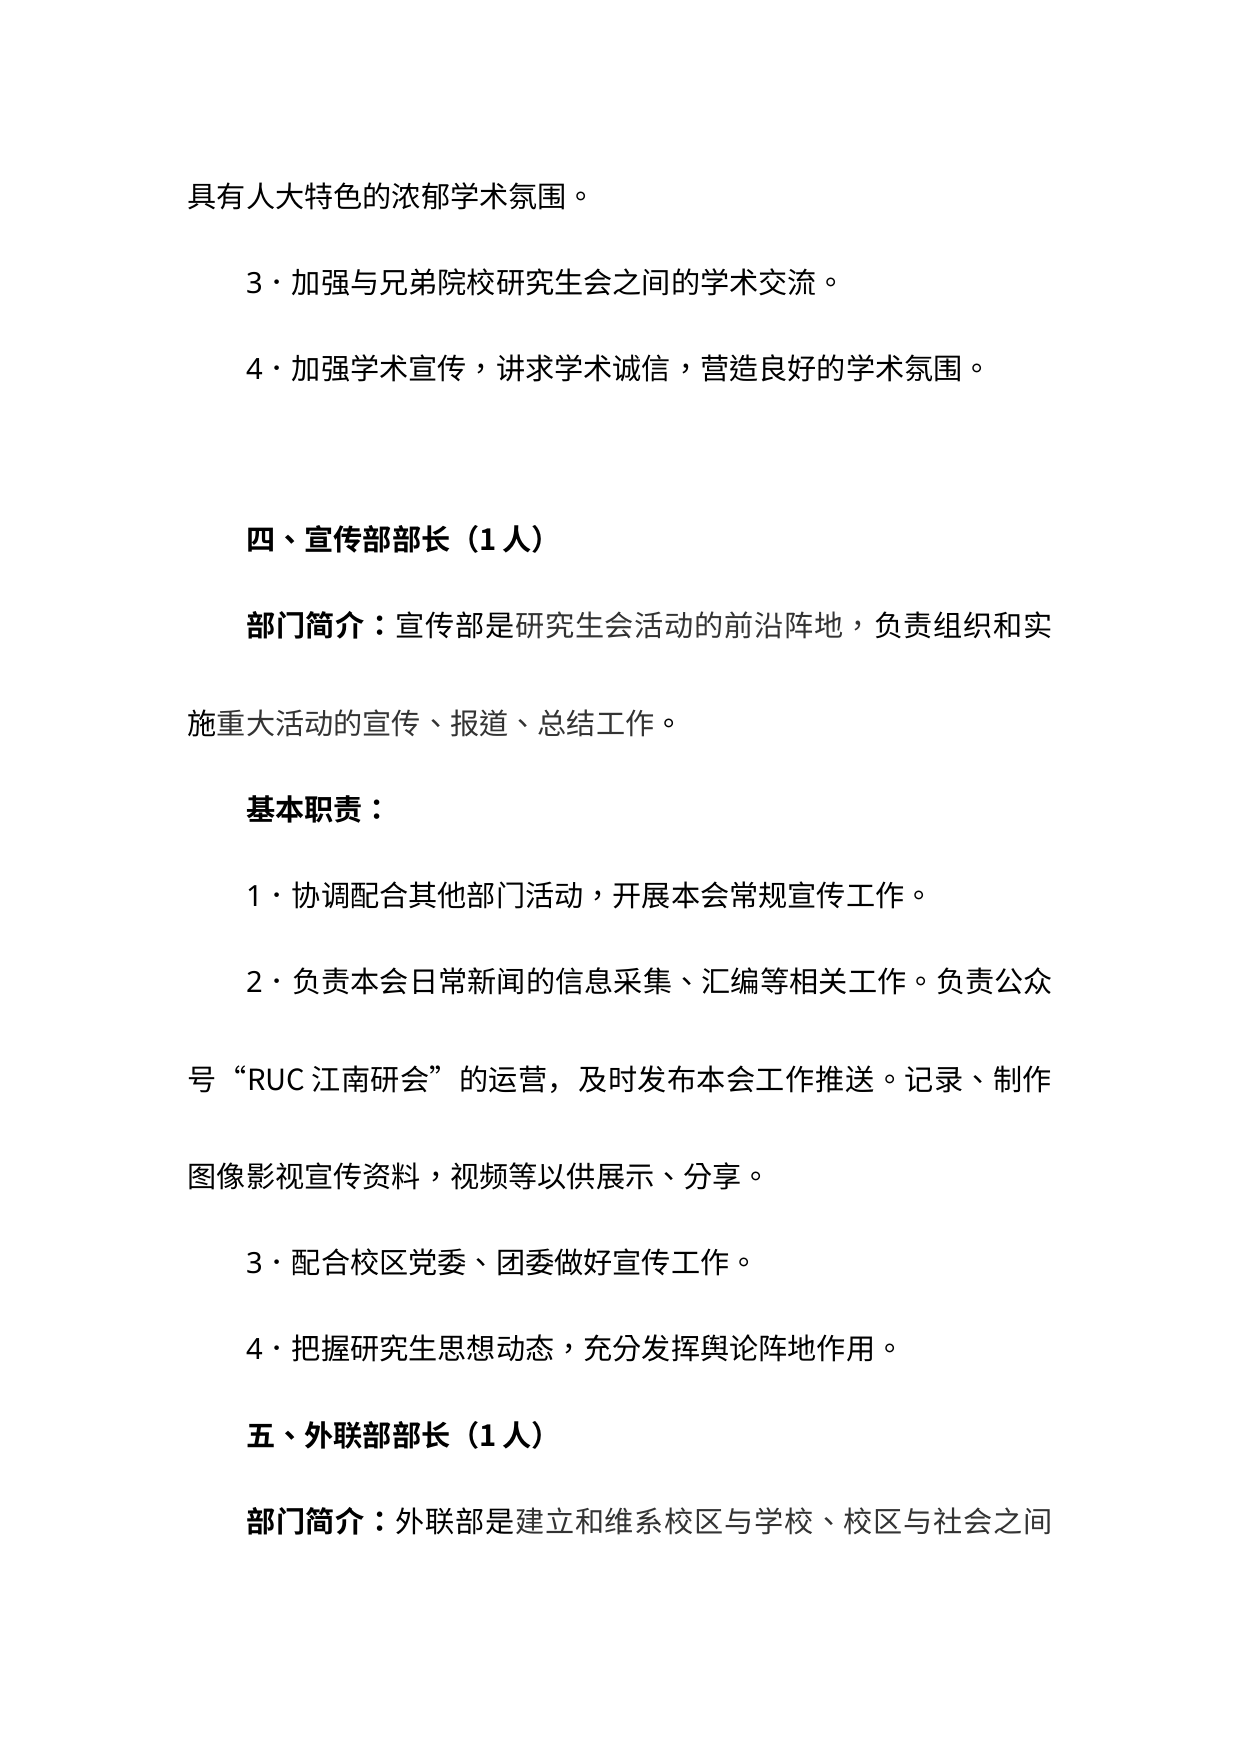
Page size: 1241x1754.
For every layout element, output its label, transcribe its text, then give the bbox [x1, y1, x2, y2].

text 4．加强学术宣传，讲求学术诚信，营造良好的学术氛围。 [187, 334, 1053, 399]
text 四、宣传部部长（1人） [187, 505, 1053, 570]
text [187, 1487, 1053, 1552]
text 基本职责： [187, 775, 1053, 840]
text 2．负责本会日常新闻的信息采集、汇编等相关工作。负责公众号“RUC江南研会”的运营，及时发布本会工作推送。记录、制作图像影视宣传资料，视频等以供展示、分享。 [187, 947, 1053, 1207]
text 部门简介：宣传部是研究生会活动的前沿阵地，负责组织和实施重大活动的宣传、报道、总结工作。 [187, 591, 1053, 754]
text 五、外联部部长（1人） [187, 1401, 1053, 1466]
text 3．配合校区党委、团委做好宣传工作。 [187, 1228, 1053, 1293]
text 3．加强与兄弟院校研究生会之间的学术交流。 [187, 248, 1053, 313]
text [187, 162, 1053, 227]
text 1．协调配合其他部门活动，开展本会常规宣传工作。 [187, 861, 1053, 926]
text 4．把握研究生思想动态，充分发挥舆论阵地作用。 [187, 1314, 1053, 1379]
